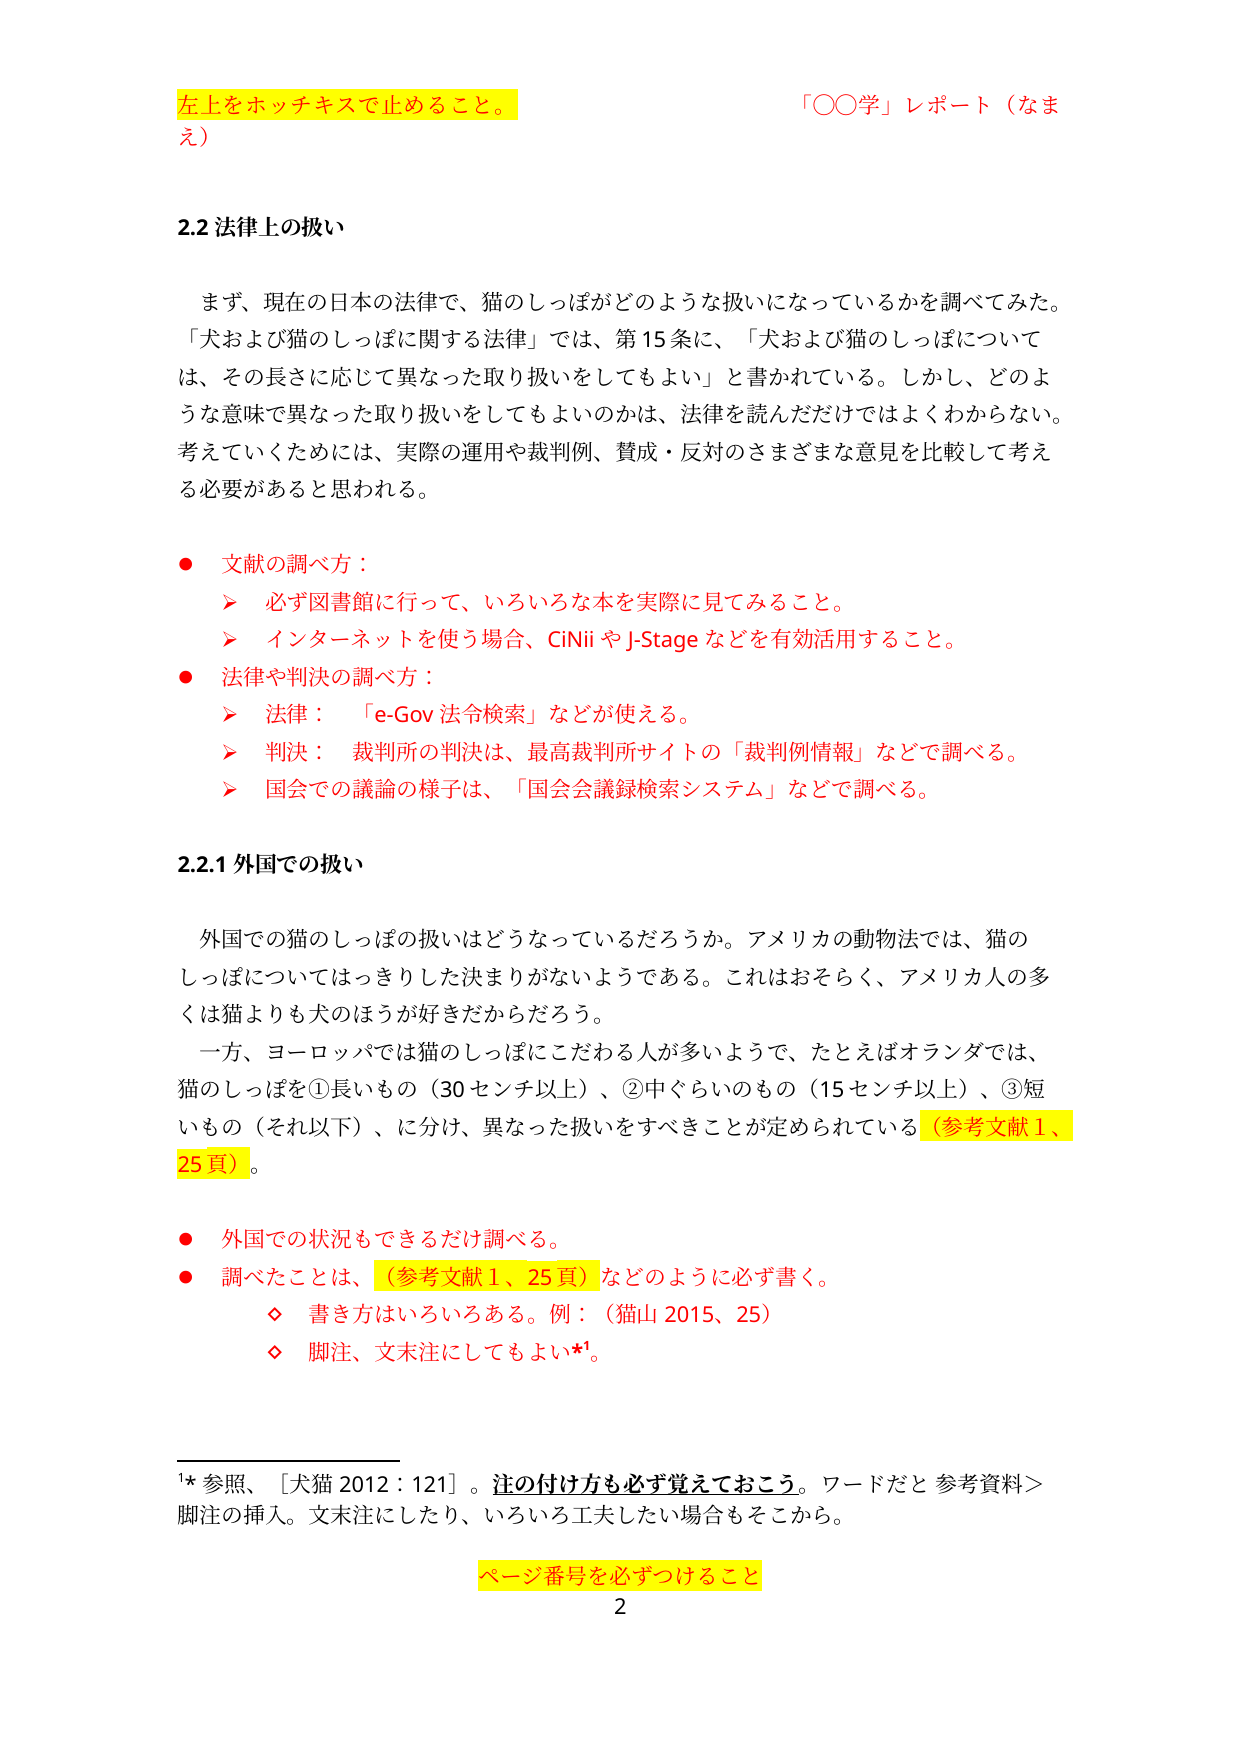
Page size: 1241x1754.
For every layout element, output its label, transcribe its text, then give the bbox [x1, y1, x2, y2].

text 外国での猫のしっぽの扱いはどうなっているだろうか。アメリカの動物法では、猫のしっぽについてはっきりした決まりがないようである。これはおそらく、アメリカ人の多くは猫よりも犬のほうが好きだからだろう。 [177, 919, 1063, 1032]
list 法律や判決の調べ方： [177, 657, 1063, 694]
list 調べたことは、（参考文献１、25頁）などのように必ず書く。 [177, 1257, 1063, 1294]
list 外国での状況もできるだけ調べる。 [177, 1219, 1063, 1257]
list 国会での議論の様子は、「国会会議録検索システム」などで調べる。 [221, 769, 1063, 807]
list インターネットを使う場合、CiNii や J-Stage などを有効活用すること。 [221, 619, 1063, 657]
text 2.2.1 外国での扱い [177, 844, 1063, 882]
list 文献の調べ方： [177, 544, 1063, 582]
text 2.2 法律上の扱い [177, 207, 1063, 244]
text 一方、ヨーロッパでは猫のしっぽにこだわる人が多いようで、たとえばオランダでは、猫のしっぽを①長いもの（30センチ以上）、②中ぐらいのもの（15センチ以上）、③短いもの（それ以下）、に分け、異なった扱いをすべきことが定められている（参考文献１、25頁）。 [177, 1032, 1063, 1182]
list 法律： 「e-Gov 法令検索」などが使える。 [221, 694, 1063, 732]
list 書き方はいろいろある。例：（猫山 2015、25） [265, 1294, 1063, 1332]
list 必ず図書館に行って、いろいろな本を実際に見てみること。 [221, 582, 1063, 619]
text まず、現在の日本の法律で、猫のしっぽがどのような扱いになっているかを調べてみた。「犬および猫のしっぽに関する法律」では、第15条に、「犬および猫のしっぽについては、その長さに応じて異なった取り扱いをしてもよい」と書かれている。しかし、どのような意味で異なった取り扱いをしてもよいのかは、法律を読んだだけではよくわからない。考えていくためには、実際の運用や裁判例、賛成・反対のさまざまな意見を比較して考える必要があると思われる。 [177, 282, 1063, 507]
list 判決： 裁判所の判決は、最高裁判所サイトの「裁判例情報」などで調べる。 [221, 732, 1063, 769]
list 脚注、文末注にしてもよい*。 [265, 1332, 1063, 1369]
